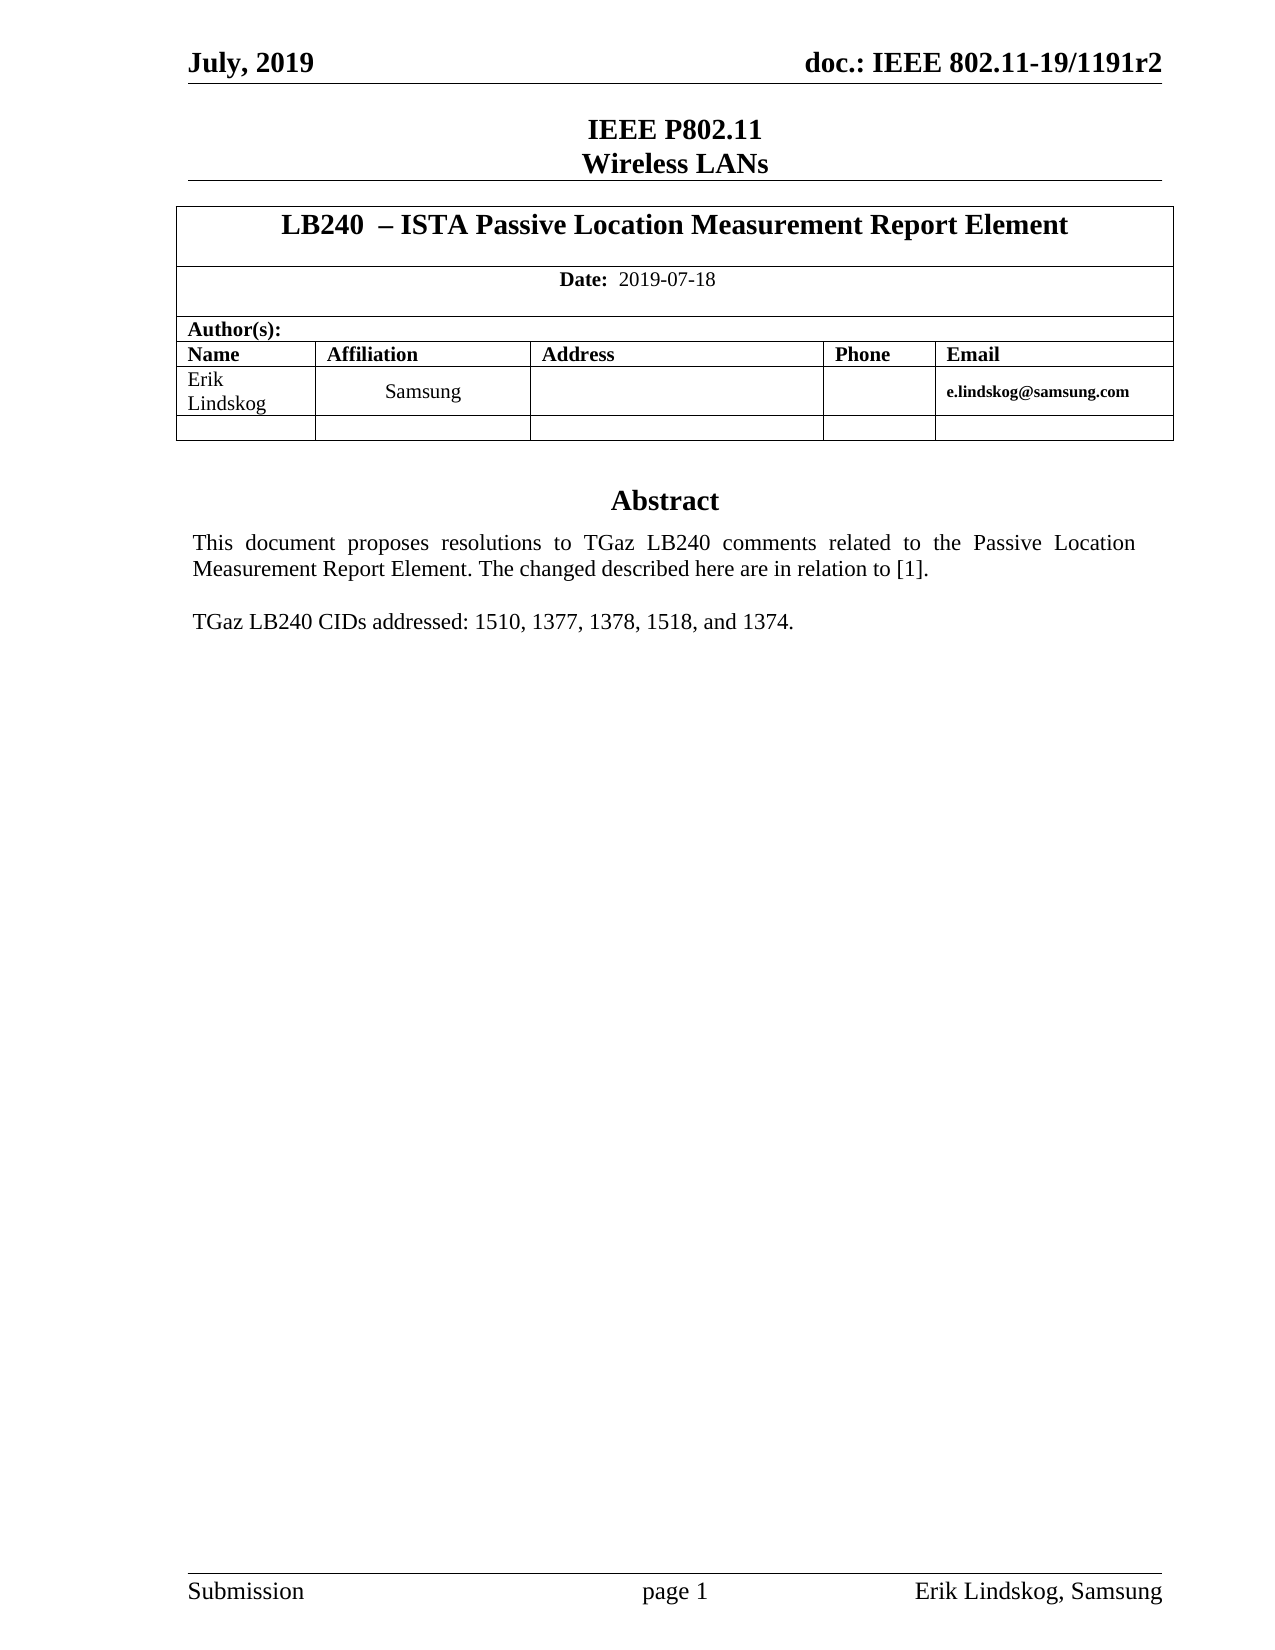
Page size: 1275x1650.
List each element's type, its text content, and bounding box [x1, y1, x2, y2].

table_cell [824, 416, 935, 440]
table_cell Affiliation [316, 342, 530, 366]
text IEEE P802.11 Wireless LANs [187, 112, 1162, 181]
table_cell [531, 367, 823, 415]
table_cell [824, 367, 935, 415]
table_cell Date: 2019-07-18 [177, 267, 1173, 316]
table_header LB240 – ISTA Passive Location Measurement Report Element [177, 207, 1173, 266]
table_cell [177, 416, 315, 440]
table_cell Phone [824, 342, 935, 366]
table_cell e.lindskog@samsung.com [936, 367, 1173, 415]
table_cell Email [936, 342, 1173, 366]
table_cell Samsung [316, 367, 530, 415]
table_cell Erik Lindskog [177, 367, 315, 415]
table_cell [316, 416, 530, 440]
table_cell Author(s): [177, 317, 1173, 341]
table_cell [936, 416, 1173, 440]
table_cell [531, 416, 823, 440]
table_cell Name [177, 342, 315, 366]
table_cell Address [531, 342, 823, 366]
